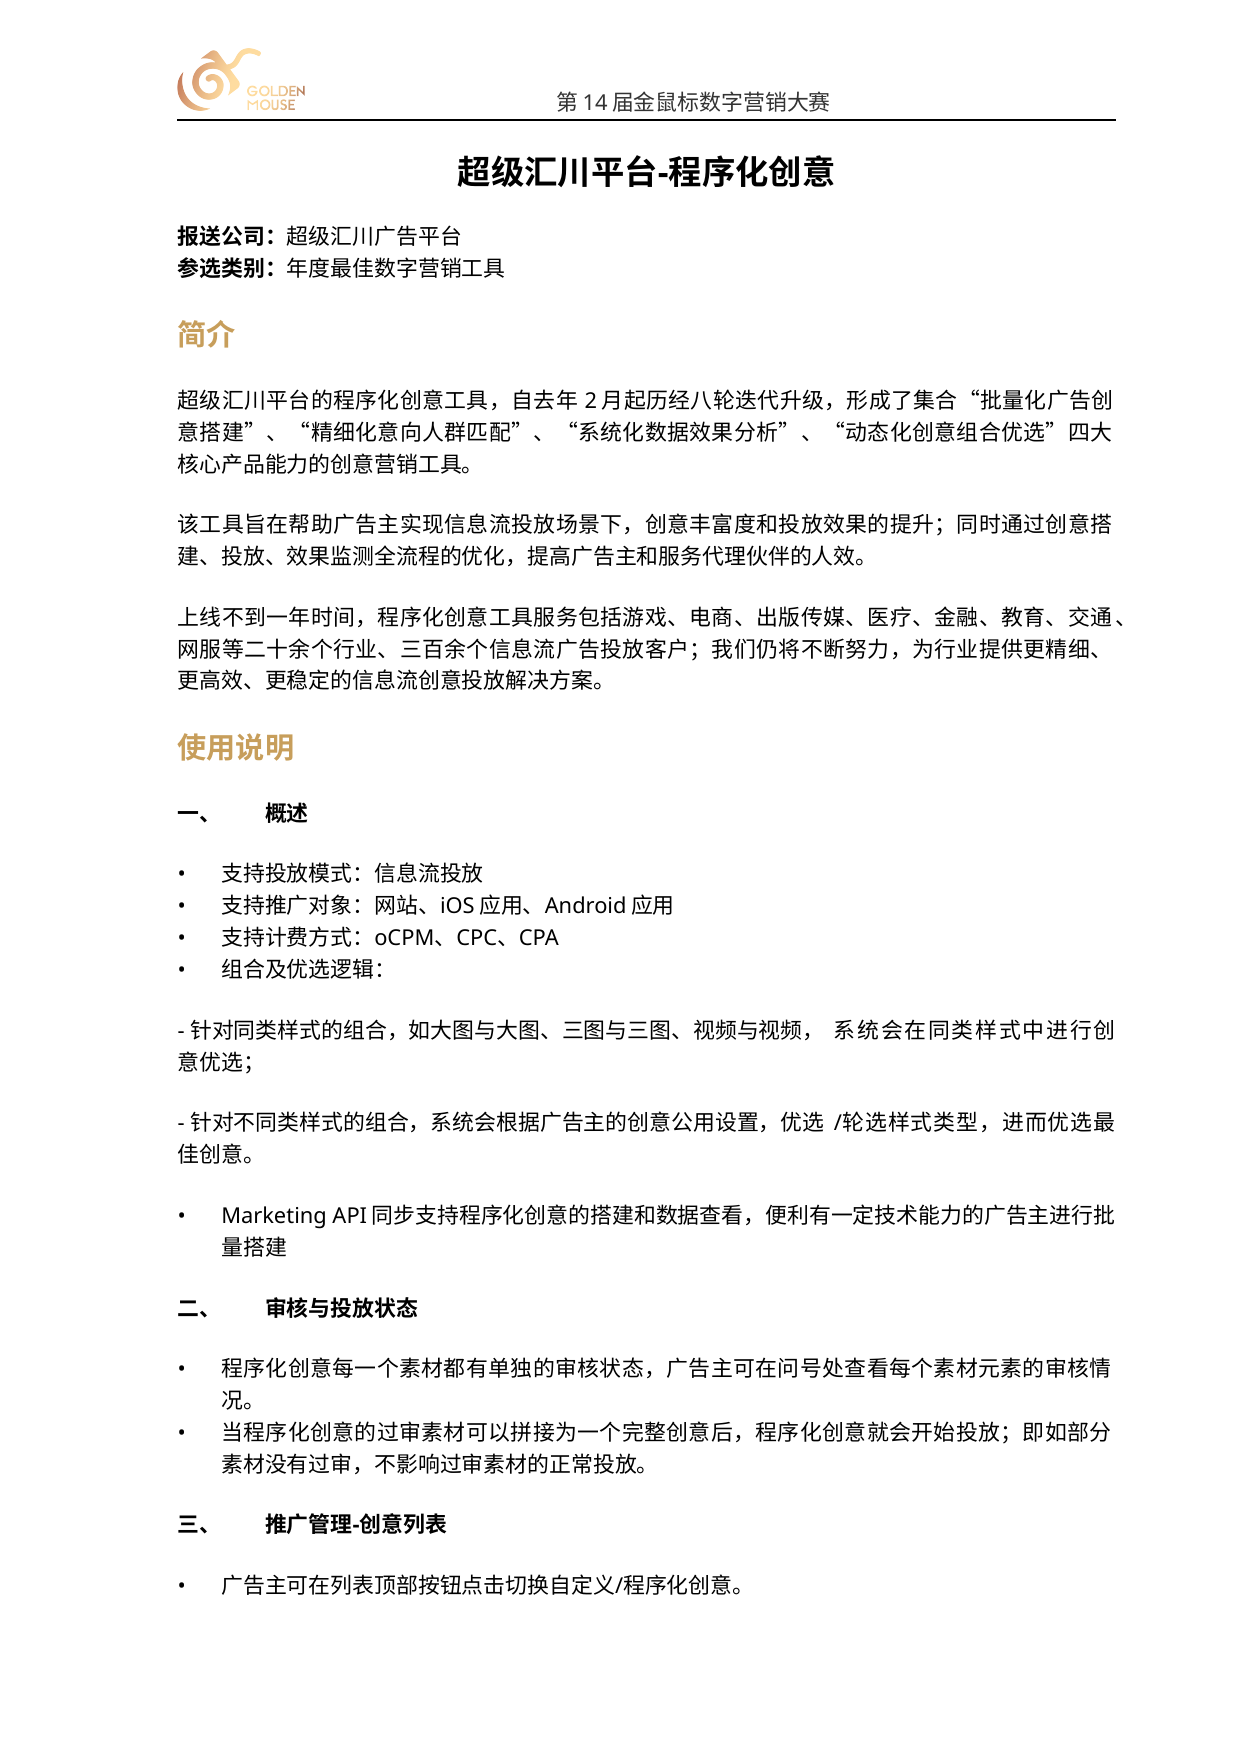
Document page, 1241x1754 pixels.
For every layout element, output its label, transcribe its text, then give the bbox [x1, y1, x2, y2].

list 推广管理-创意列表 [177, 1507, 1116, 1539]
list 支持计费方式：oCPM、CPC、CPA [177, 920, 1116, 952]
text 超级汇川平台的程序化创意工具，自去年2月起历经八轮迭代升级，形成了集合“批量化广告创意搭建”、“精细化意向人群匹配”、“系统化数据效果分析”、“动态化创意组合优选”四大核心产品能力的创意营销工具。 [177, 383, 1116, 478]
picture [177, 48, 305, 111]
list - 针对不同类样式的组合，系统会根据广告主的创意公用设置，优选 /轮选样式类型，进而优选最佳创意。 [177, 1105, 1116, 1169]
text 超级汇川平台-程序化创意 [177, 146, 1116, 194]
text 报送公司：超级汇川广告平台 [177, 219, 1116, 251]
list 广告主可在列表顶部按钮点击切换自定义/程序化创意。 [177, 1568, 1116, 1600]
list - 针对同类样式的组合，如大图与大图、三图与三图、视频与视频， 系统会在同类样式中进行创意优选； [177, 1013, 1116, 1076]
list 当程序化创意的过审素材可以拼接为一个完整创意后，程序化创意就会开始投放；即如部分素材没有过审，不影响过审素材的正常投放。 [177, 1415, 1116, 1478]
list 程序化创意每一个素材都有单独的审核状态，广告主可在问号处查看每个素材元素的审核情况。 [177, 1351, 1116, 1415]
list 组合及优选逻辑： [177, 952, 1116, 983]
text 使用说明 [177, 724, 1116, 766]
text 上线不到一年时间，程序化创意工具服务包括游戏、电商、出版传媒、医疗、金融、教育、交通、网服等二十余个行业、三百余个信息流广告投放客户；我们仍将不断努力，为行业提供更精细、更高效、更稳定的信息流创意投放解决方案。 [177, 600, 1116, 695]
text 该工具旨在帮助广告主实现信息流投放场景下，创意丰富度和投放效果的提升；同时通过创意搭建、投放、效果监测全流程的优化，提高广告主和服务代理伙伴的人效。 [177, 507, 1116, 571]
list 审核与投放状态 [177, 1291, 1116, 1322]
list 概述 [177, 796, 1116, 827]
list 支持投放模式：信息流投放 [177, 856, 1116, 888]
text 简介 [177, 312, 1116, 354]
list Marketing API同步支持程序化创意的搭建和数据查看，便利有一定技术能力的广告主进行批量搭建 [177, 1198, 1116, 1261]
list 支持推广对象：网站、iOS应用、Android应用 [177, 888, 1116, 920]
text 参选类别：年度最佳数字营销工具 [177, 251, 1116, 283]
